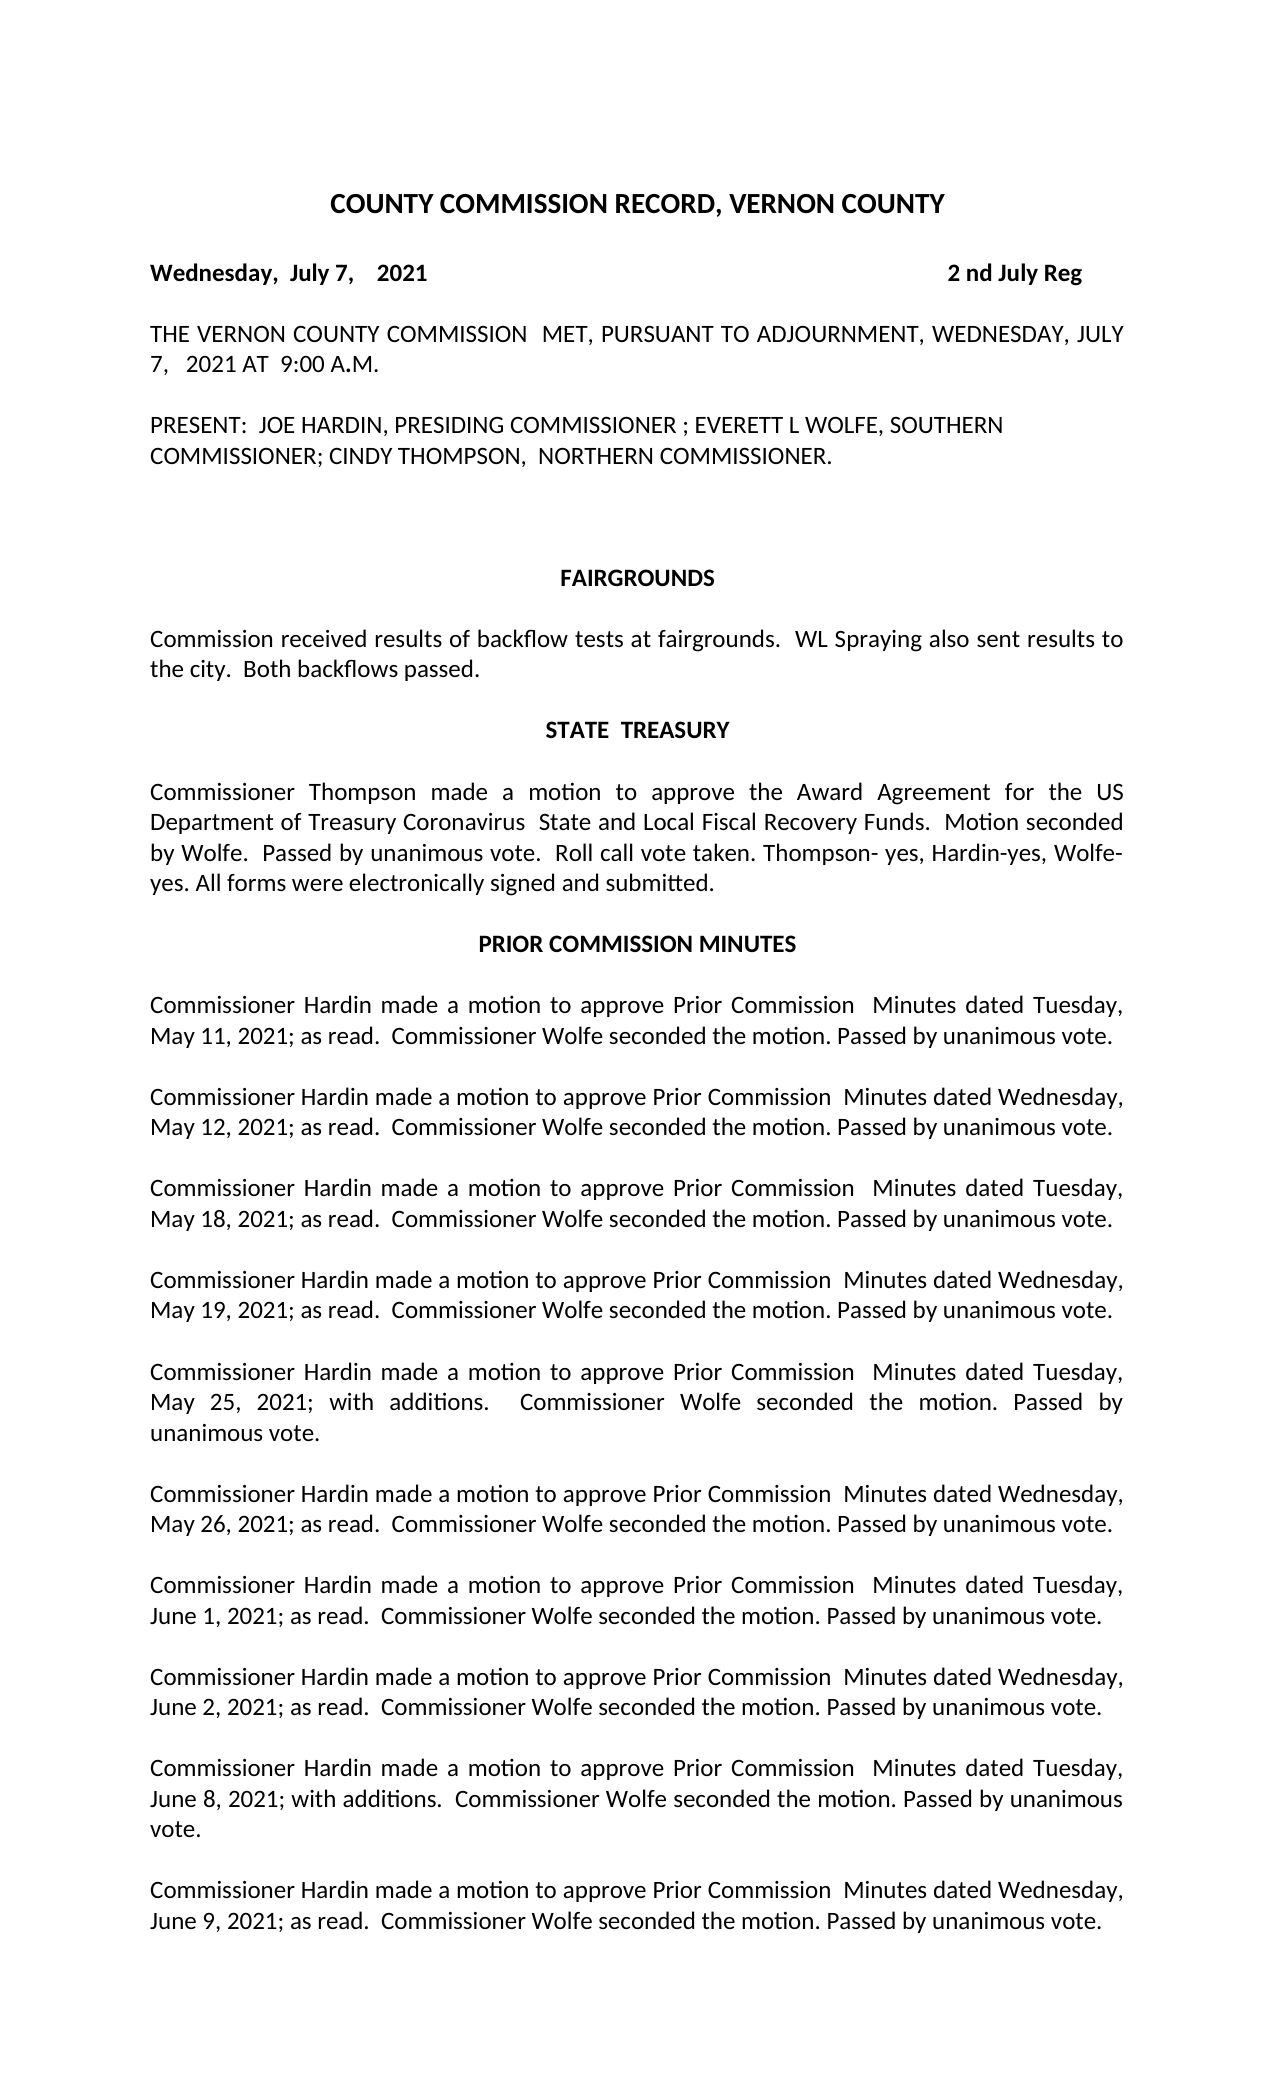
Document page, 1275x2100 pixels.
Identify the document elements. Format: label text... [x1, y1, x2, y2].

text Commissioner Hardin made a motion to approve Prior Commission Minutes dated Tuesday, June 8, 2021; with additions. Commissioner Wolfe seconded the motion. Passed by unanimous vote. [150, 1752, 1125, 1844]
text COUNTY COMMISSION RECORD, VERNON COUNTY [150, 186, 1125, 221]
text THE VERNON COUNTY COMMISSION MET, PURSUANT TO ADJOURNMENT, WEDNESDAY, JULY 7, 2021 AT 9:00 A.M. [150, 318, 1125, 379]
text Commissioner Hardin made a motion to approve Prior Commission Minutes dated Tuesday, May 25, 2021; with additions. Commissioner Wolfe seconded the motion. Passed by unanimous vote. [150, 1356, 1125, 1447]
text PRESENT: JOE HARDIN, PRESIDING COMMISSIONER ; EVERETT L WOLFE, SOUTHERN COMMISSIONER; CINDY THOMPSON, NORTHERN COMMISSIONER. [150, 409, 1125, 471]
text PRIOR COMMISSION MINUTES [150, 928, 1125, 959]
text Commissioner Hardin made a motion to approve Prior Commission Minutes dated Tuesday, May 18, 2021; as read. Commissioner Wolfe seconded the motion. Passed by unanimous vote. [150, 1172, 1125, 1233]
text Commissioner Hardin made a motion to approve Prior Commission Minutes dated Tuesday, May 11, 2021; as read. Commissioner Wolfe seconded the motion. Passed by unanimous vote. [150, 989, 1125, 1050]
text Commissioner Hardin made a motion to approve Prior Commission Minutes dated Wednesday, May 12, 2021; as read. Commissioner Wolfe seconded the motion. Passed by unanimous vote. [150, 1081, 1125, 1142]
text Commissioner Hardin made a motion to approve Prior Commission Minutes dated Wednesday, June 9, 2021; as read. Commissioner Wolfe seconded the motion. Passed by unanimous vote. [150, 1874, 1125, 1936]
text Commission received results of backflow tests at fairgrounds. WL Spraying also sent results to the city. Both backflows passed. [150, 623, 1125, 684]
text Commissioner Hardin made a motion to approve Prior Commission Minutes dated Tuesday, June 1, 2021; as read. Commissioner Wolfe seconded the motion. Passed by unanimous vote. [150, 1569, 1125, 1630]
text Wednesday, July 7, 2021 2 nd July Reg [150, 257, 1125, 287]
text Commissioner Hardin made a motion to approve Prior Commission Minutes dated Wednesday, June 2, 2021; as read. Commissioner Wolfe seconded the motion. Passed by unanimous vote. [150, 1661, 1125, 1722]
text Commissioner Hardin made a motion to approve Prior Commission Minutes dated Wednesday, May 26, 2021; as read. Commissioner Wolfe seconded the motion. Passed by unanimous vote. [150, 1478, 1125, 1539]
text Commissioner Hardin made a motion to approve Prior Commission Minutes dated Wednesday, May 19, 2021; as read. Commissioner Wolfe seconded the motion. Passed by unanimous vote. [150, 1264, 1125, 1325]
text FAIRGROUNDS [150, 562, 1125, 593]
text STATE TREASURY [150, 715, 1125, 745]
text Commissioner Thompson made a motion to approve the Award Agreement for the US Department of Treasury Coronavirus State and Local Fiscal Recovery Funds. Motion seconded by Wolfe. Passed by unanimous vote. Roll call vote taken. Thompson- yes, Hardin-yes, Wolfe-yes. All forms were electronically signed and submitted. [150, 776, 1125, 898]
